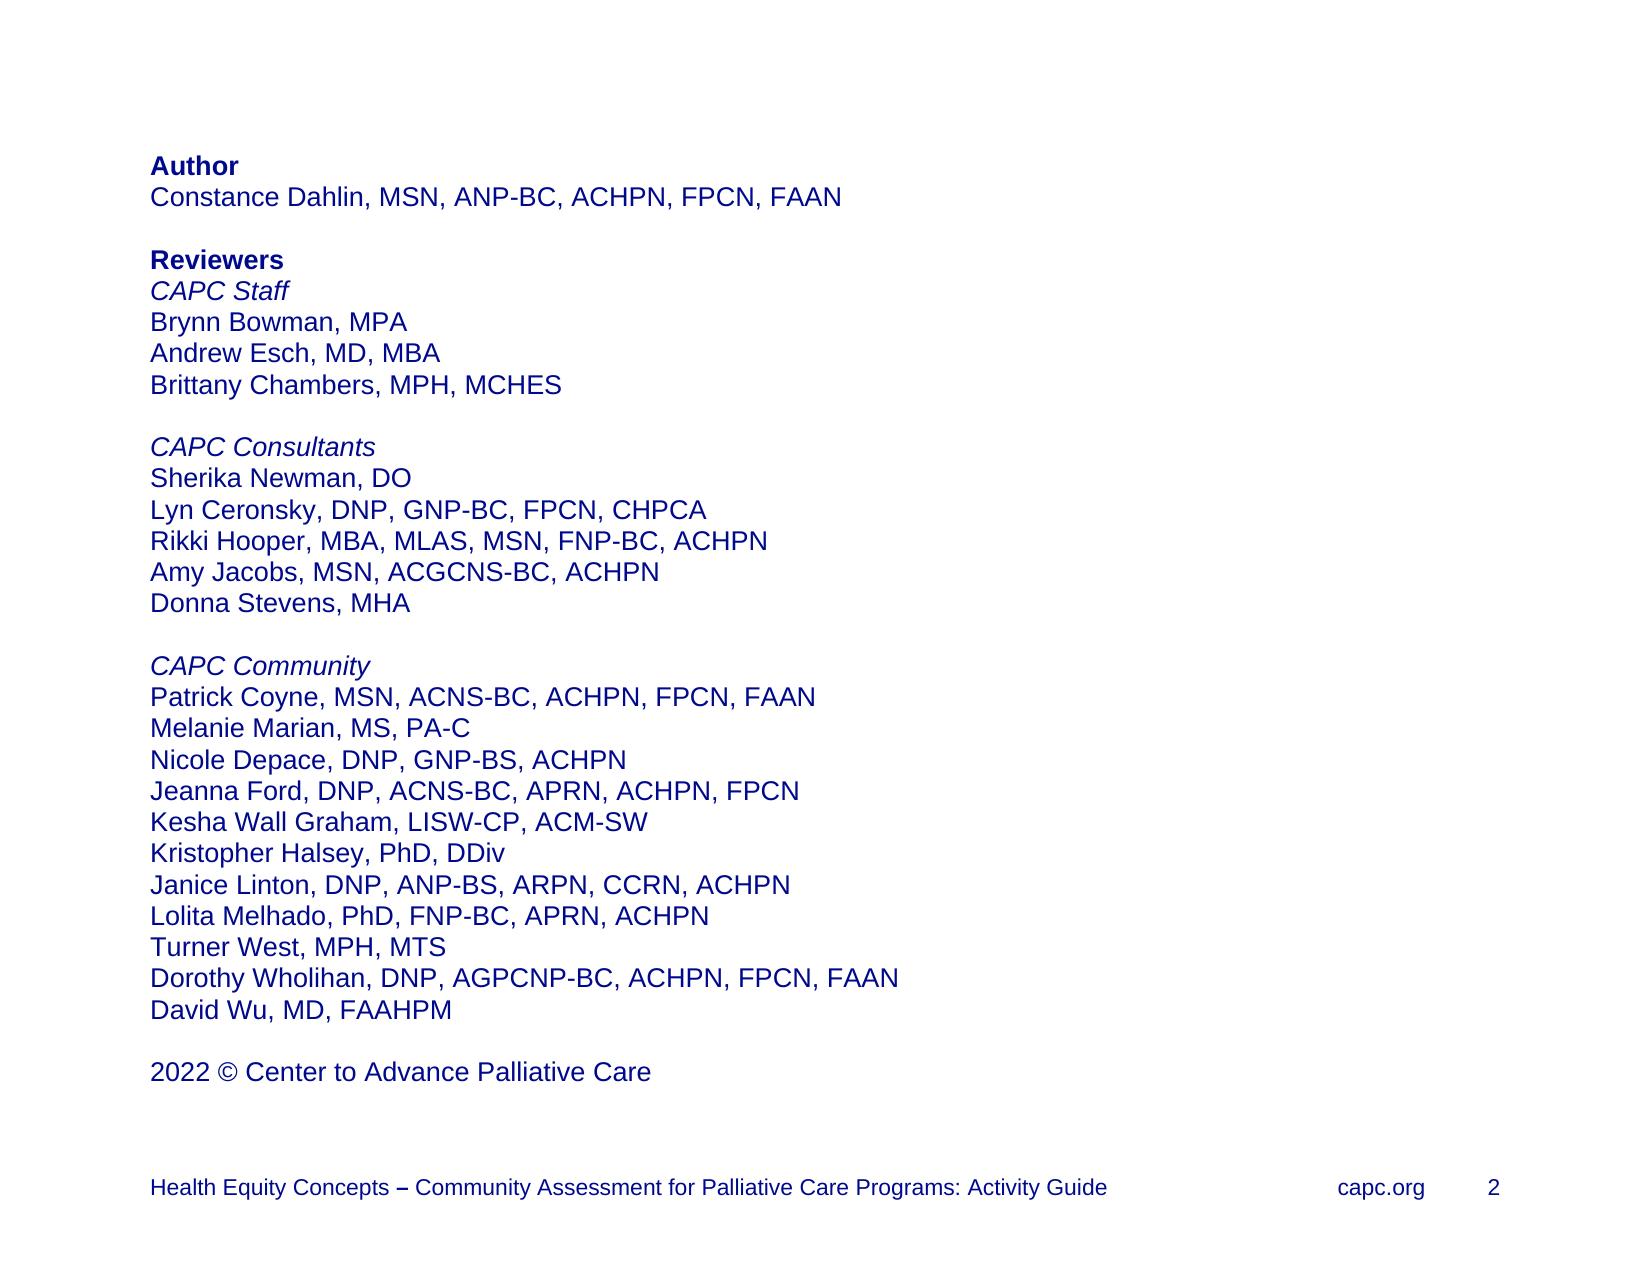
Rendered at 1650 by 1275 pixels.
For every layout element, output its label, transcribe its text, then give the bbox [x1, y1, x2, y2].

text Reviewers [150, 244, 1500, 275]
text CAPC Community [150, 650, 1500, 681]
text Turner West, MPH, MTS [150, 931, 1500, 962]
text Jeanna Ford, DNP, ACNS-BC, APRN, ACHPN, FPCN [150, 775, 1500, 806]
text Nicole Depace, DNP, GNP-BS, ACHPN [150, 744, 1500, 775]
text Donna Stevens, MHA [150, 587, 1500, 619]
text Andrew Esch, MD, MBA [150, 337, 1500, 369]
text Janice Linton, DNP, ANP-BS, ARPN, CCRN, ACHPN [150, 869, 1500, 900]
text Lyn Ceronsky, DNP, GNP-BC, FPCN, CHPCA [150, 494, 1500, 525]
text Author [150, 150, 1500, 181]
text Patrick Coyne, MSN, ACNS-BC, ACHPN, FPCN, FAAN [150, 681, 1500, 712]
text Rikki Hooper, MBA, MLAS, MSN, FNP-BC, ACHPN [150, 525, 1500, 556]
text David Wu, MD, FAAHPM [150, 994, 1500, 1025]
text Sherika Newman, DO [150, 462, 1500, 494]
text Brittany Chambers, MPH, MCHES [150, 369, 1500, 400]
text CAPC Consultants [150, 431, 1500, 462]
text 2022 © Center to Advance Palliative Care [150, 1056, 1500, 1087]
text CAPC Staff [150, 275, 1500, 306]
text Lolita Melhado, PhD, FNP-BC, APRN, ACHPN [150, 900, 1500, 931]
text Kesha Wall Graham, LISW-CP, ACM-SW [150, 806, 1500, 837]
text Amy Jacobs, MSN, ACGCNS-BC, ACHPN [150, 556, 1500, 587]
text Brynn Bowman, MPA [150, 306, 1500, 337]
text Constance Dahlin, MSN, ANP-BC, ACHPN, FPCN, FAAN [150, 181, 1500, 212]
text Kristopher Halsey, PhD, DDiv [150, 837, 1500, 869]
text Melanie Marian, MS, PA-C [150, 712, 1500, 744]
text Dorothy Wholihan, DNP, AGPCNP-BC, ACHPN, FPCN, FAAN [150, 962, 1500, 994]
